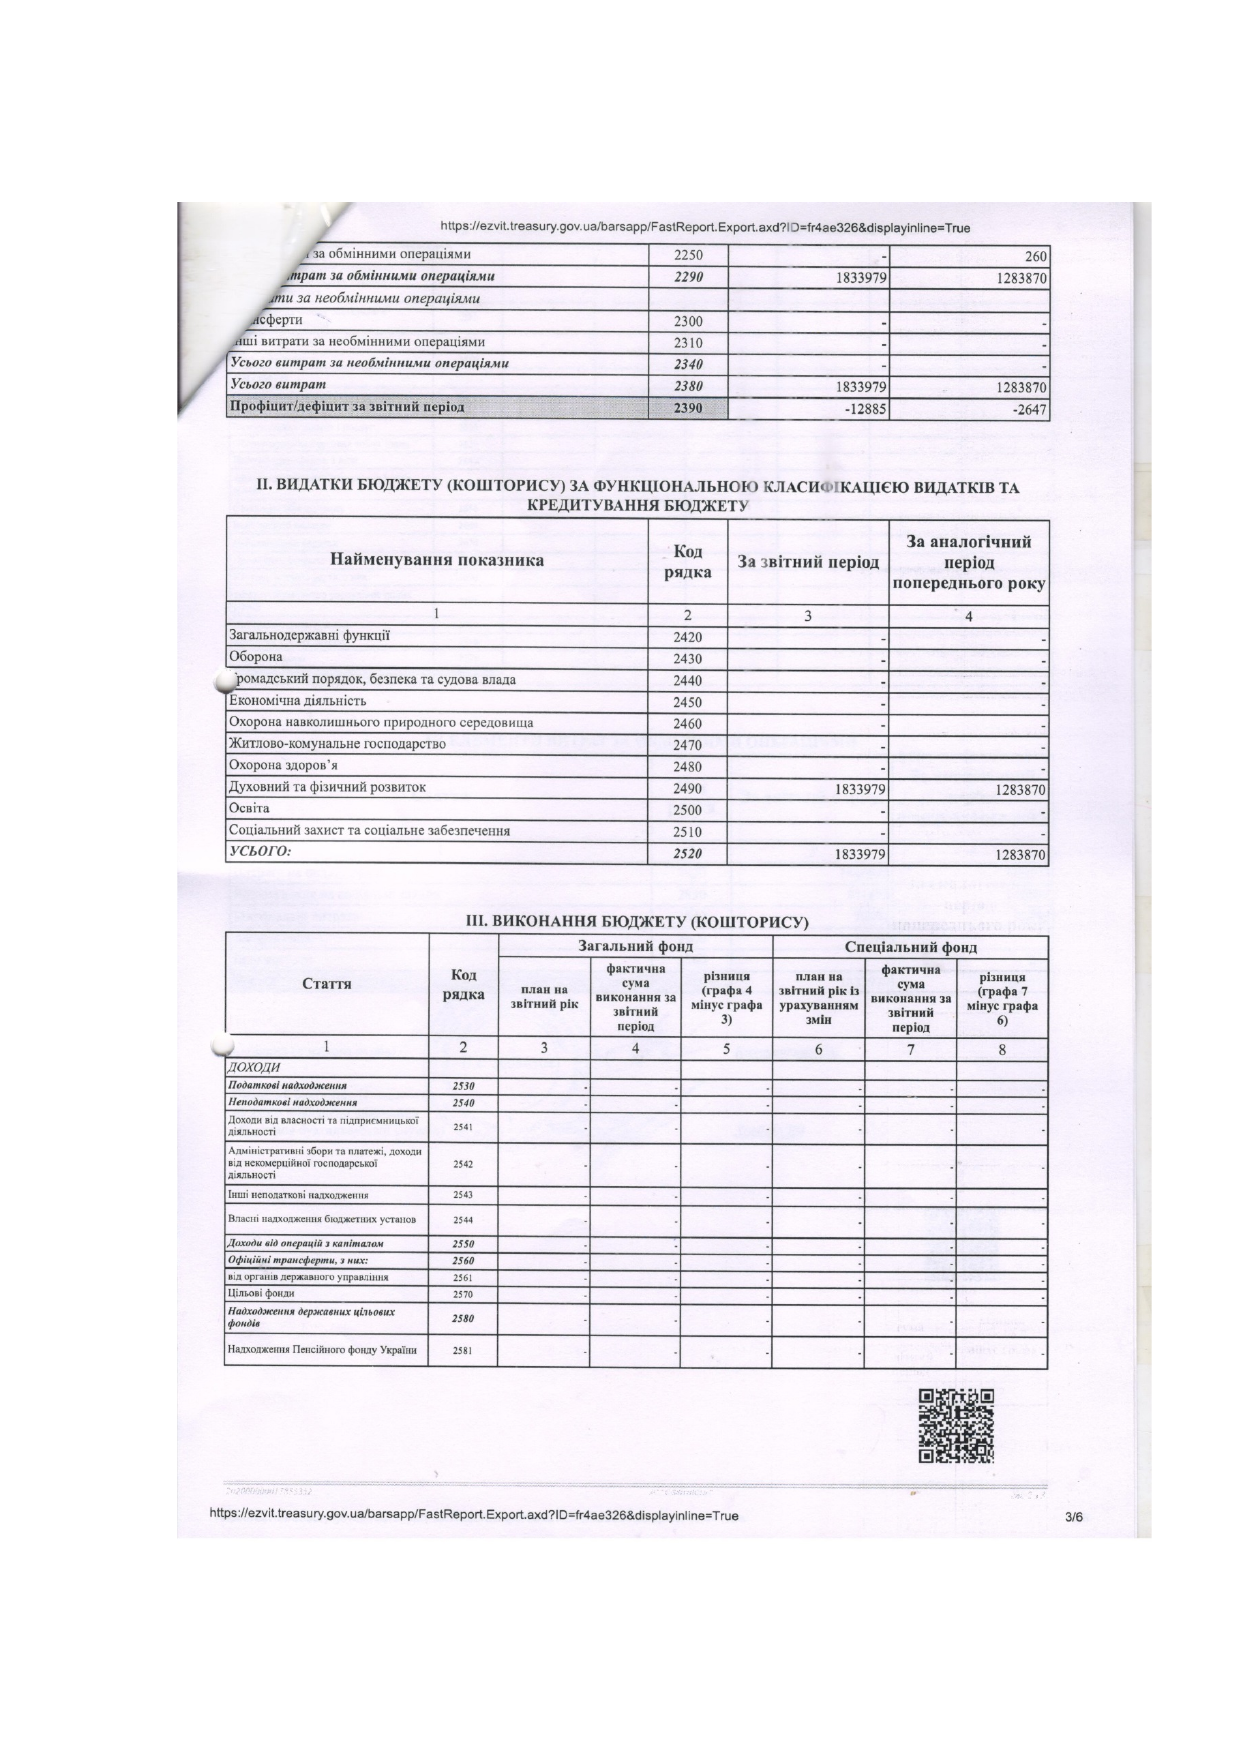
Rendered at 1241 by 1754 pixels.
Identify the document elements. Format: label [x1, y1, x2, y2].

picture [177, 202, 1152, 1554]
